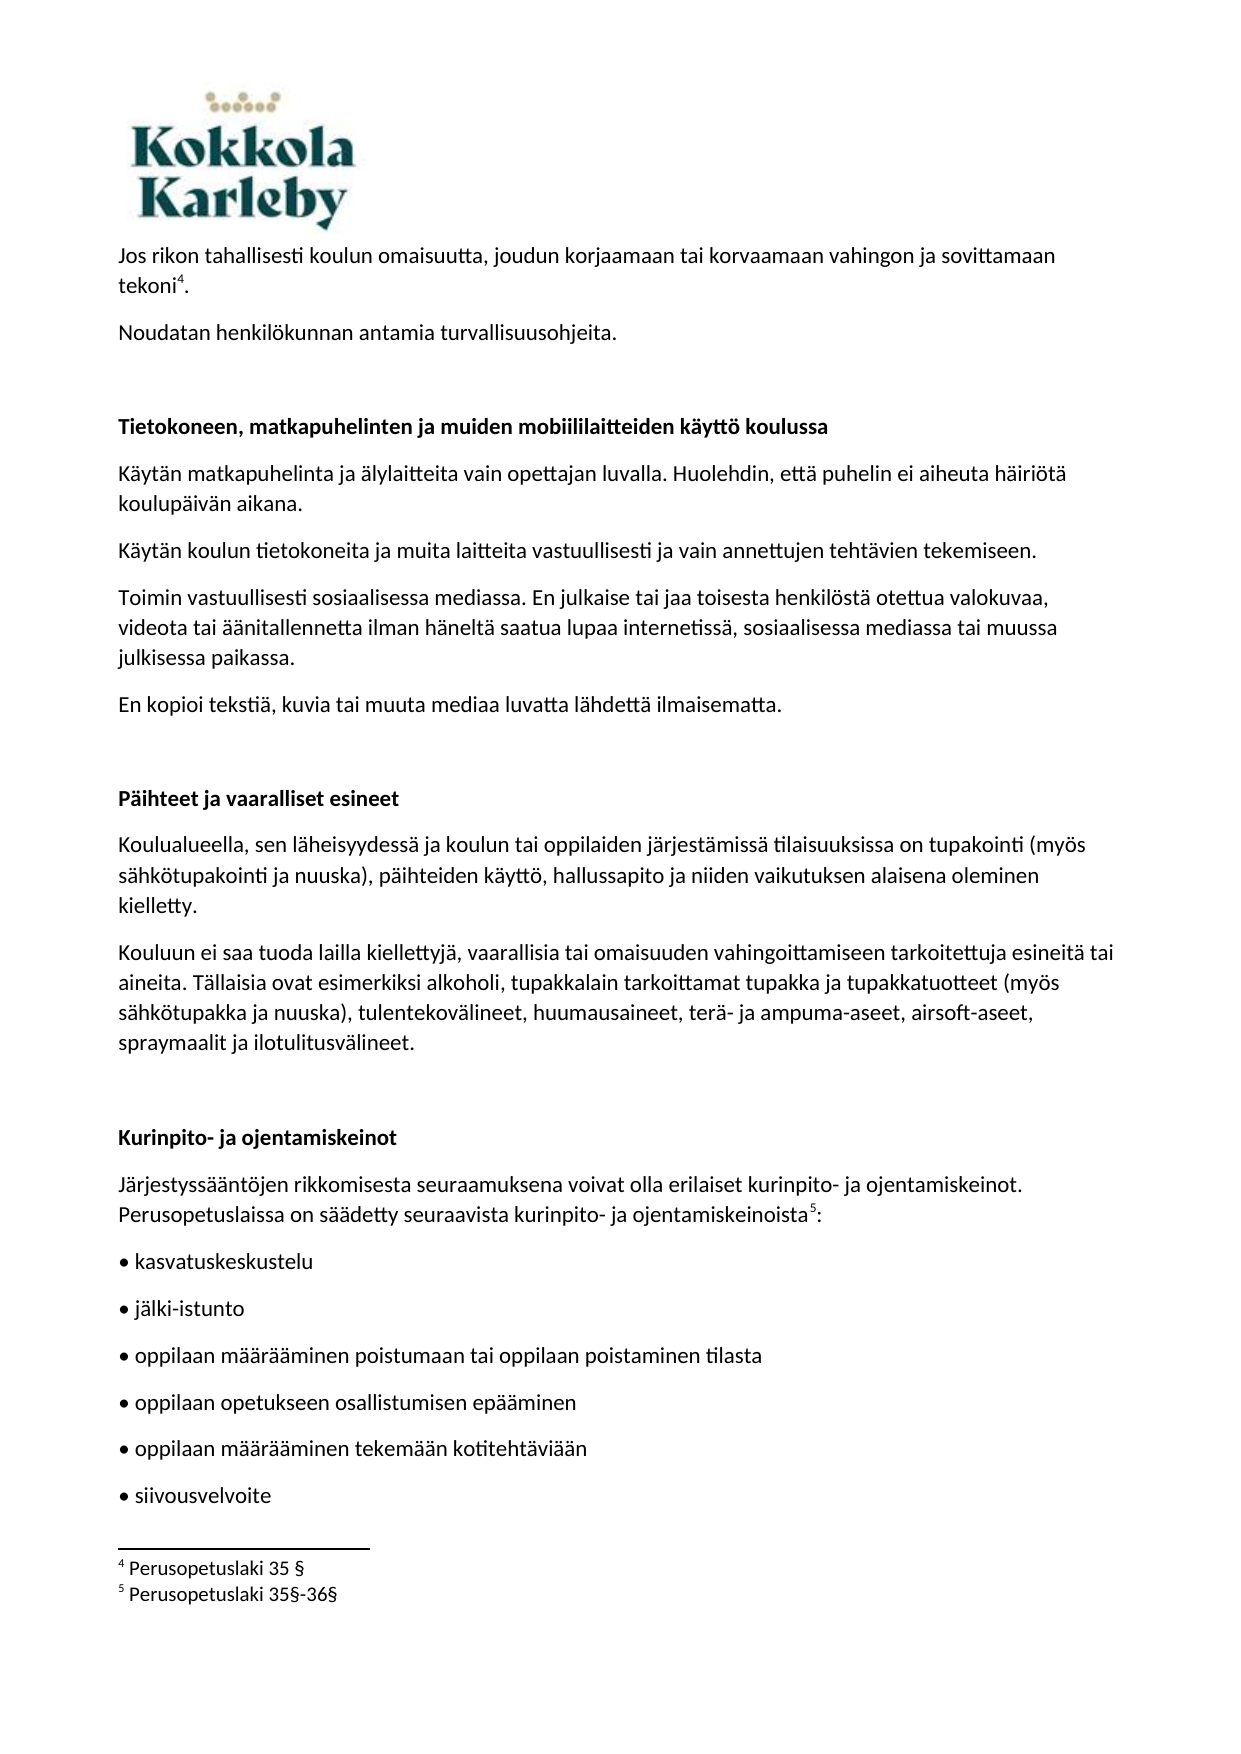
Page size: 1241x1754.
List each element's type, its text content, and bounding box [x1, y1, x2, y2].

text En kopioi tekstiä, kuvia tai muuta mediaa luvatta lähdettä ilmaisematta. [118, 690, 1122, 718]
text Jos rikon tahallisesti koulun omaisuutta, joudun korjaamaan tai korvaamaan vahingon ja sovittamaan tekoni. [118, 241, 1122, 299]
text Toimin vastuullisesti sosiaalisessa mediassa. En julkaise tai jaa toisesta henkilöstä otettua valokuvaa, videota tai äänitallennetta ilman häneltä saatua lupaa internetissä, sosiaalisessa mediassa tai muussa julkisessa paikassa. [118, 583, 1122, 671]
text Järjestyssääntöjen rikkomisesta seuraamuksena voivat olla erilaiset kurinpito- ja ojentamiskeinot. Perusopetuslaissa on säädetty seuraavista kurinpito- ja ojentamiskeinoista: [118, 1170, 1122, 1228]
text Käytän koulun tietokoneita ja muita laitteita vastuullisesti ja vain annettujen tehtävien tekemiseen. [118, 536, 1122, 564]
text Päihteet ja vaaralliset esineet [118, 784, 1122, 812]
text Käytän matkapuhelinta ja älylaitteita vain opettajan luvalla. Huolehdin, että puhelin ei aiheuta häiriötä koulupäivän aikana. [118, 459, 1122, 517]
text Koulualueella, sen läheisyydessä ja koulun tai oppilaiden järjestämissä tilaisuuksissa on tupakointi (myös sähkötupakointi ja nuuska), päihteiden käyttö, hallussapito ja niiden vaikutuksen alaisena oleminen kielletty. [118, 831, 1122, 919]
text • oppilaan määrääminen tekemään kotitehtäviään [118, 1434, 1122, 1462]
text Kurinpito- ja ojentamiskeinot [118, 1123, 1122, 1151]
text • siivousvelvoite [118, 1481, 1122, 1509]
text • kasvatuskeskustelu [118, 1247, 1122, 1275]
text Noudatan henkilökunnan antamia turvallisuusohjeita. [118, 318, 1122, 346]
text • jälki-istunto [118, 1294, 1122, 1322]
text Kouluun ei saa tuoda lailla kiellettyjä, vaarallisia tai omaisuuden vahingoittamiseen tarkoitettuja esineitä tai aineita. Tällaisia ovat esimerkiksi alkoholi, tupakkalain tarkoittamat tupakka ja tupakkatuotteet (myös sähkötupakka ja nuuska), tulentekovälineet, huumausaineet, terä- ja ampuma-aseet, airsoft-aseet, spraymaalit ja ilotulitusvälineet. [118, 938, 1122, 1056]
text Tietokoneen, matkapuhelinten ja muiden mobiililaitteiden käyttö koulussa [118, 412, 1122, 440]
text • oppilaan opetukseen osallistumisen epääminen [118, 1388, 1122, 1416]
text • oppilaan määrääminen poistumaan tai oppilaan poistaminen tilasta [118, 1341, 1122, 1369]
picture [118, 73, 370, 241]
